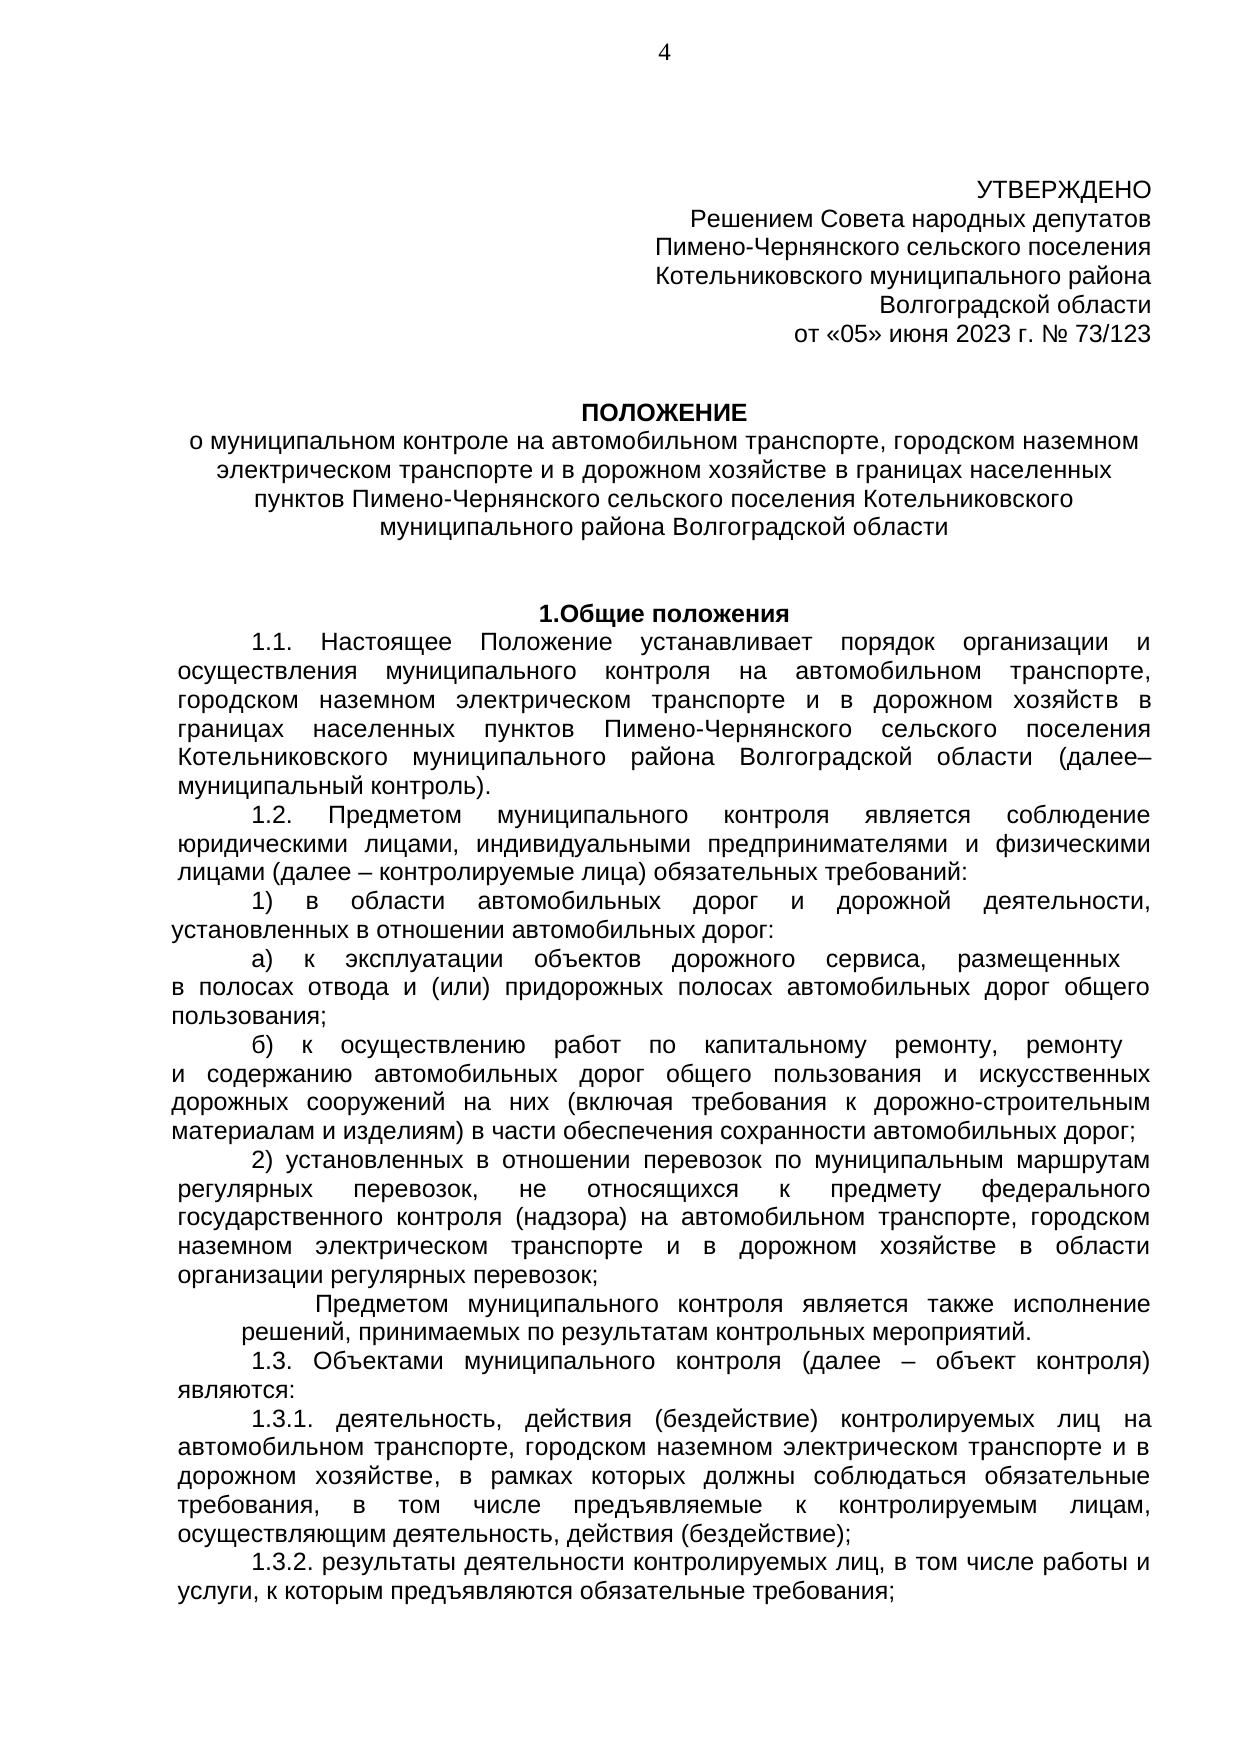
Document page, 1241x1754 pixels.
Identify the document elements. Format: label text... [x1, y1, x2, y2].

text от «05» июня 2023 г. № 73/123 [177, 319, 1152, 347]
text Предметом муниципального контроля является также исполнение решений, принимаемых по результатам контрольных мероприятий. [241, 1289, 1152, 1346]
text а) к эксплуатации объектов дорожного сервиса, размещенных в полосах отвода и (или) придорожных полосах автомобильных дорог общего пользования; [171, 944, 1152, 1030]
text о муниципальном контроле на автомобильном транспорте, городском наземном электрическом транспорте и в дорожном хозяйстве в границах населенных пунктов Пимено-Чернянского сельского поселения Котельниковского муниципального района Волгоградской области [177, 426, 1152, 541]
text Пимено-Чернянского сельского поселения [177, 232, 1152, 261]
title ПОЛОЖЕНИЕ [177, 401, 1152, 426]
text б) к осуществлению работ по капитальному ремонту, ремонту и содержанию автомобильных дорог общего пользования и искусственных дорожных сооружений на них (включая требования к дорожно-строительным материалам и изделиям) в части обеспечения сохранности автомобильных дорог; [171, 1030, 1152, 1145]
text 1.3.1. деятельность, действия (бездействие) контролируемых лиц на автомобильном транспорте, городском наземном электрическом транспорте и в дорожном хозяйстве, в рамках которых должны соблюдаться обязательные требования, в том числе предъявляемые к контролируемым лицам, осуществляющим деятельность, действия (бездействие); [177, 1404, 1152, 1547]
text Решением Совета народных депутатов [177, 204, 1152, 232]
list 1.1. Настоящее Положение устанавливает порядок организации и осуществления муниципального контроля на автомобильном транспорте, городском наземном электрическом транспорте и в дорожном хозяйств в границах населенных пунктов Пимено-Чернянского сельского поселения Котельниковского муниципального района Волгоградской области (далее– муниципальный контроль). [177, 627, 1152, 800]
text Волгоградской области [177, 290, 1152, 319]
text 2) установленных в отношении перевозок по муниципальным маршрутам регулярных перевозок, не относящихся к предмету федерального государственного контроля (надзора) на автомобильном транспорте, городском наземном электрическом транспорте и в дорожном хозяйстве в области организации регулярных перевозок; [177, 1145, 1152, 1289]
list 1.2. Предметом муниципального контроля является соблюдение юридическими лицами, индивидуальными предпринимателями и физическими лицами (далее – контролируемые лица) обязательных требований: [177, 800, 1152, 886]
text 1.3.2. результаты деятельности контролируемых лиц, в том числе работы и услуги, к которым предъявляются обязательные требования; [177, 1547, 1152, 1605]
text 1) в области автомобильных дорог и дорожной деятельности, установленных в отношении автомобильных дорог: [171, 886, 1152, 944]
list 1.3. Объектами муниципального контроля (далее – объект контроля) являются: [177, 1346, 1152, 1404]
text 1.Общие положения [177, 599, 1152, 627]
text Котельниковского муниципального района [177, 261, 1152, 290]
text УТВЕРЖДЕНО [709, 175, 1152, 204]
